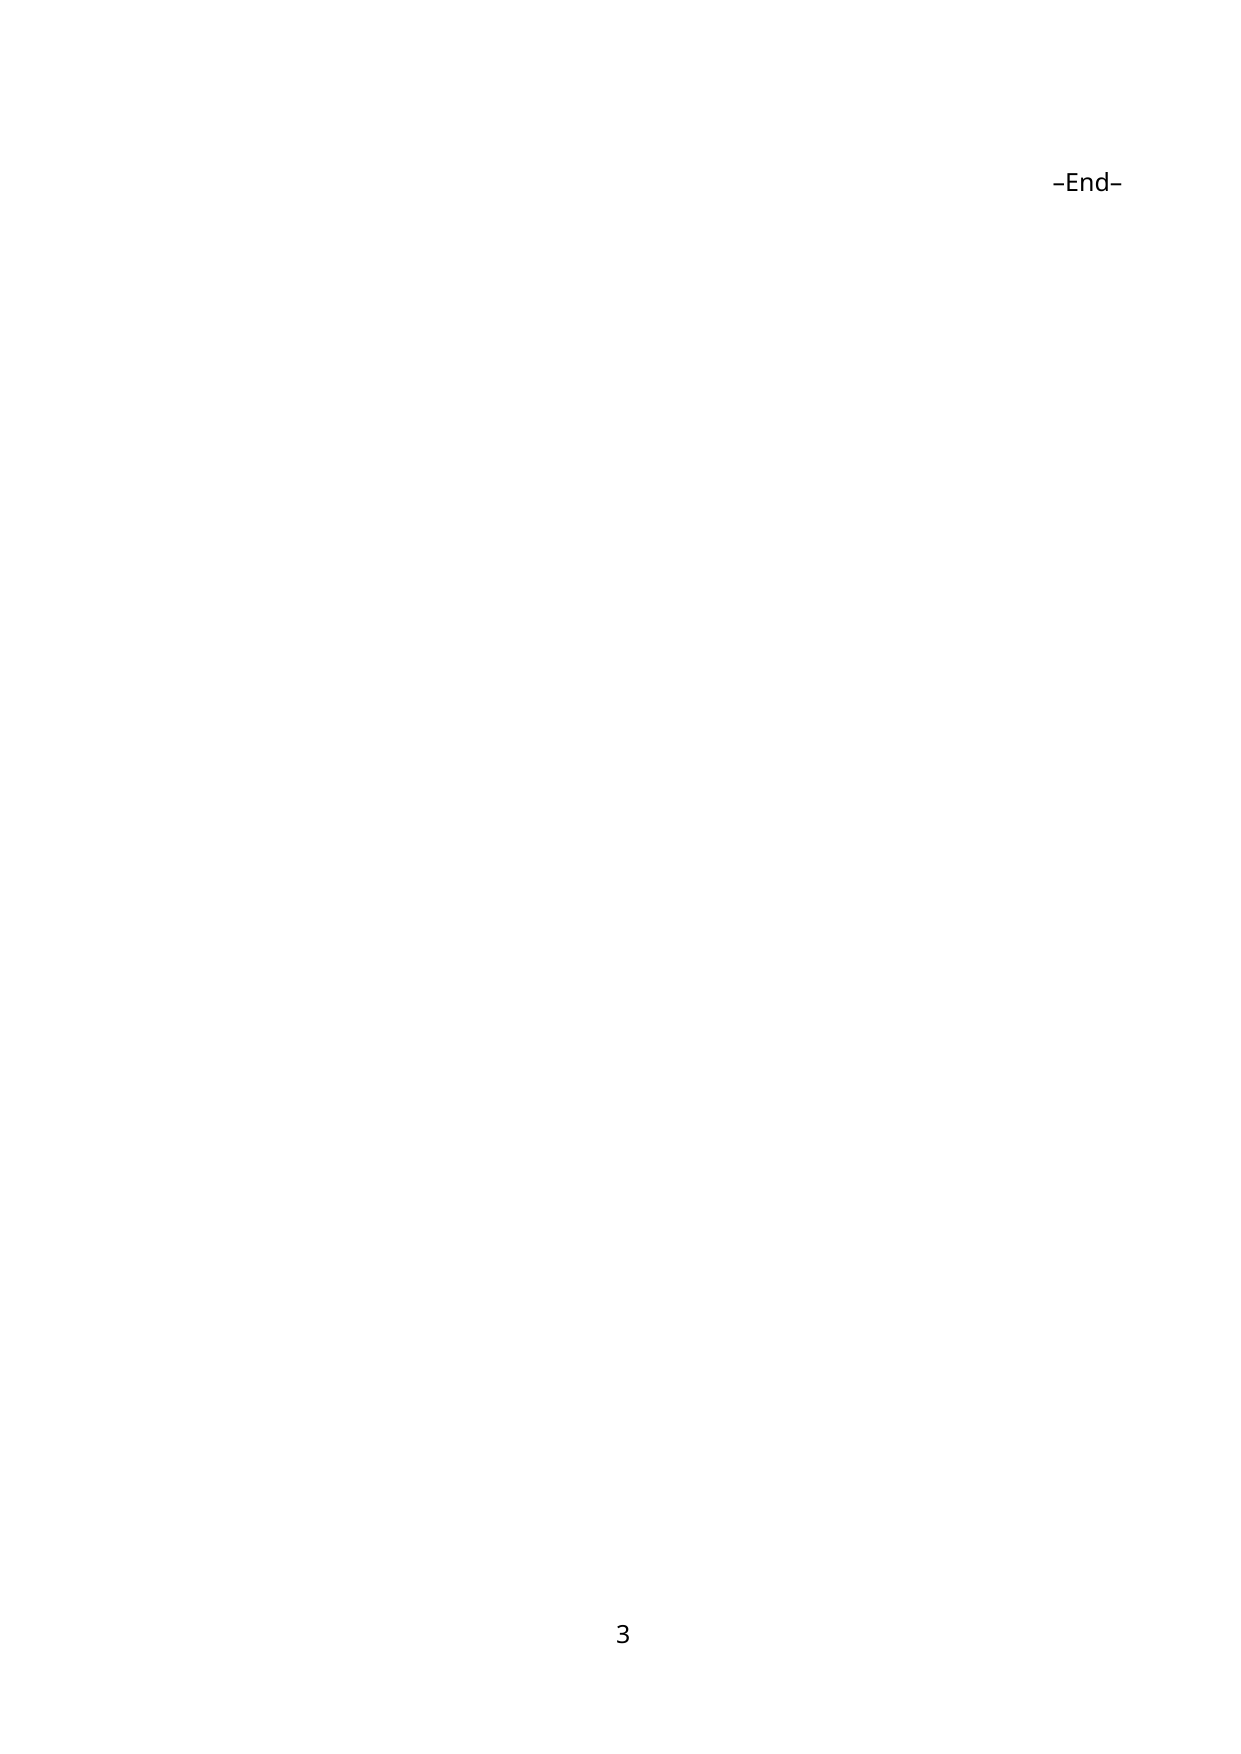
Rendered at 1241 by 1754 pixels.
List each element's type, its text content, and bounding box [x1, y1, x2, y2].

text –End– [124, 163, 1122, 201]
